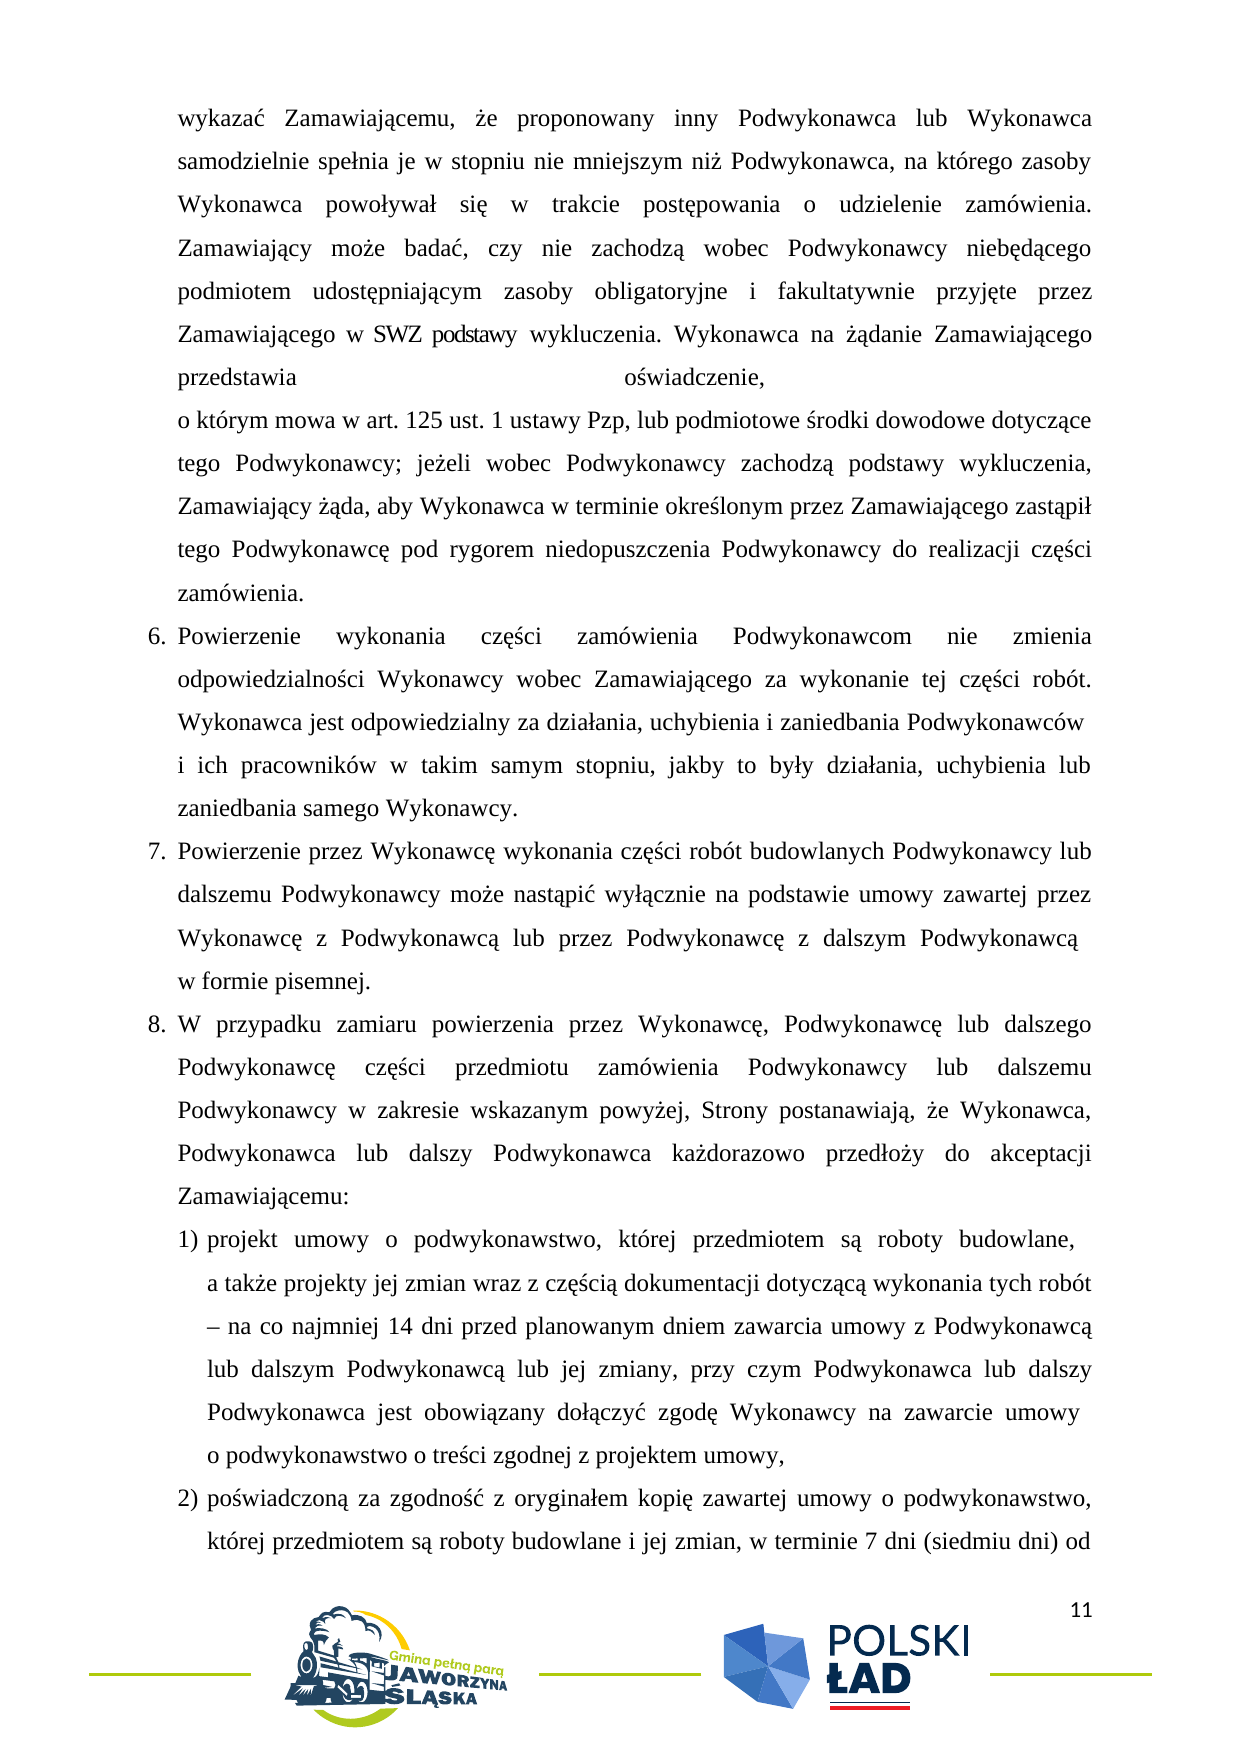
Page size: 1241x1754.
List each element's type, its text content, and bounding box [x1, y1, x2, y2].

list Powierzenie przez Wykonawcę wykonania części robót budowlanych Podwykonawcy lub dalszemu Podwykonawcy może nastąpić wyłącznie na podstawie umowy zawartej przez Wykonawcę z Podwykonawcą lub przez Podwykonawcę z dalszym Podwykonawcą w formie pisemnej. [148, 836, 1092, 994]
list Powierzenie wykonania części zamówienia Podwykonawcom nie zmienia odpowiedzialności Wykonawcy wobec Zamawiającego za wykonanie tej części robót. Wykonawca jest odpowiedzialny za działania, uchybienia i zaniedbania Podwykonawców i ich pracowników w takim samym stopniu, jakby to były działania, uchybienia lub zaniedbania samego Wykonawcy. [148, 621, 1092, 822]
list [148, 103, 1092, 606]
list projekt umowy o podwykonawstwo, której przedmiotem są roboty budowlane, a także projekty jej zmian wraz z częścią dokumentacji dotyczącą wykonania tych robót – na co najmniej 14 dni przed planowanym dniem zawarcia umowy z Podwykonawcą lub dalszym Podwykonawcą lub jej zmiany, przy czym Podwykonawca lub dalszy Podwykonawca jest obowiązany dołączyć zgodę Wykonawcy na zawarcie umowy o podwykonawstwo o treści zgodnej z projektem umowy, [177, 1224, 1092, 1469]
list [177, 1483, 1092, 1555]
list W przypadku zamiaru powierzenia przez Wykonawcę, Podwykonawcę lub dalszego Podwykonawcę części przedmiotu zamówienia Podwykonawcy lub dalszemu Podwykonawcy w zakresie wskazanym powyżej, Strony postanawiają, że Wykonawca, Podwykonawca lub dalszy Podwykonawca każdorazowo przedłoży do akceptacji Zamawiającemu: [148, 1009, 1092, 1210]
